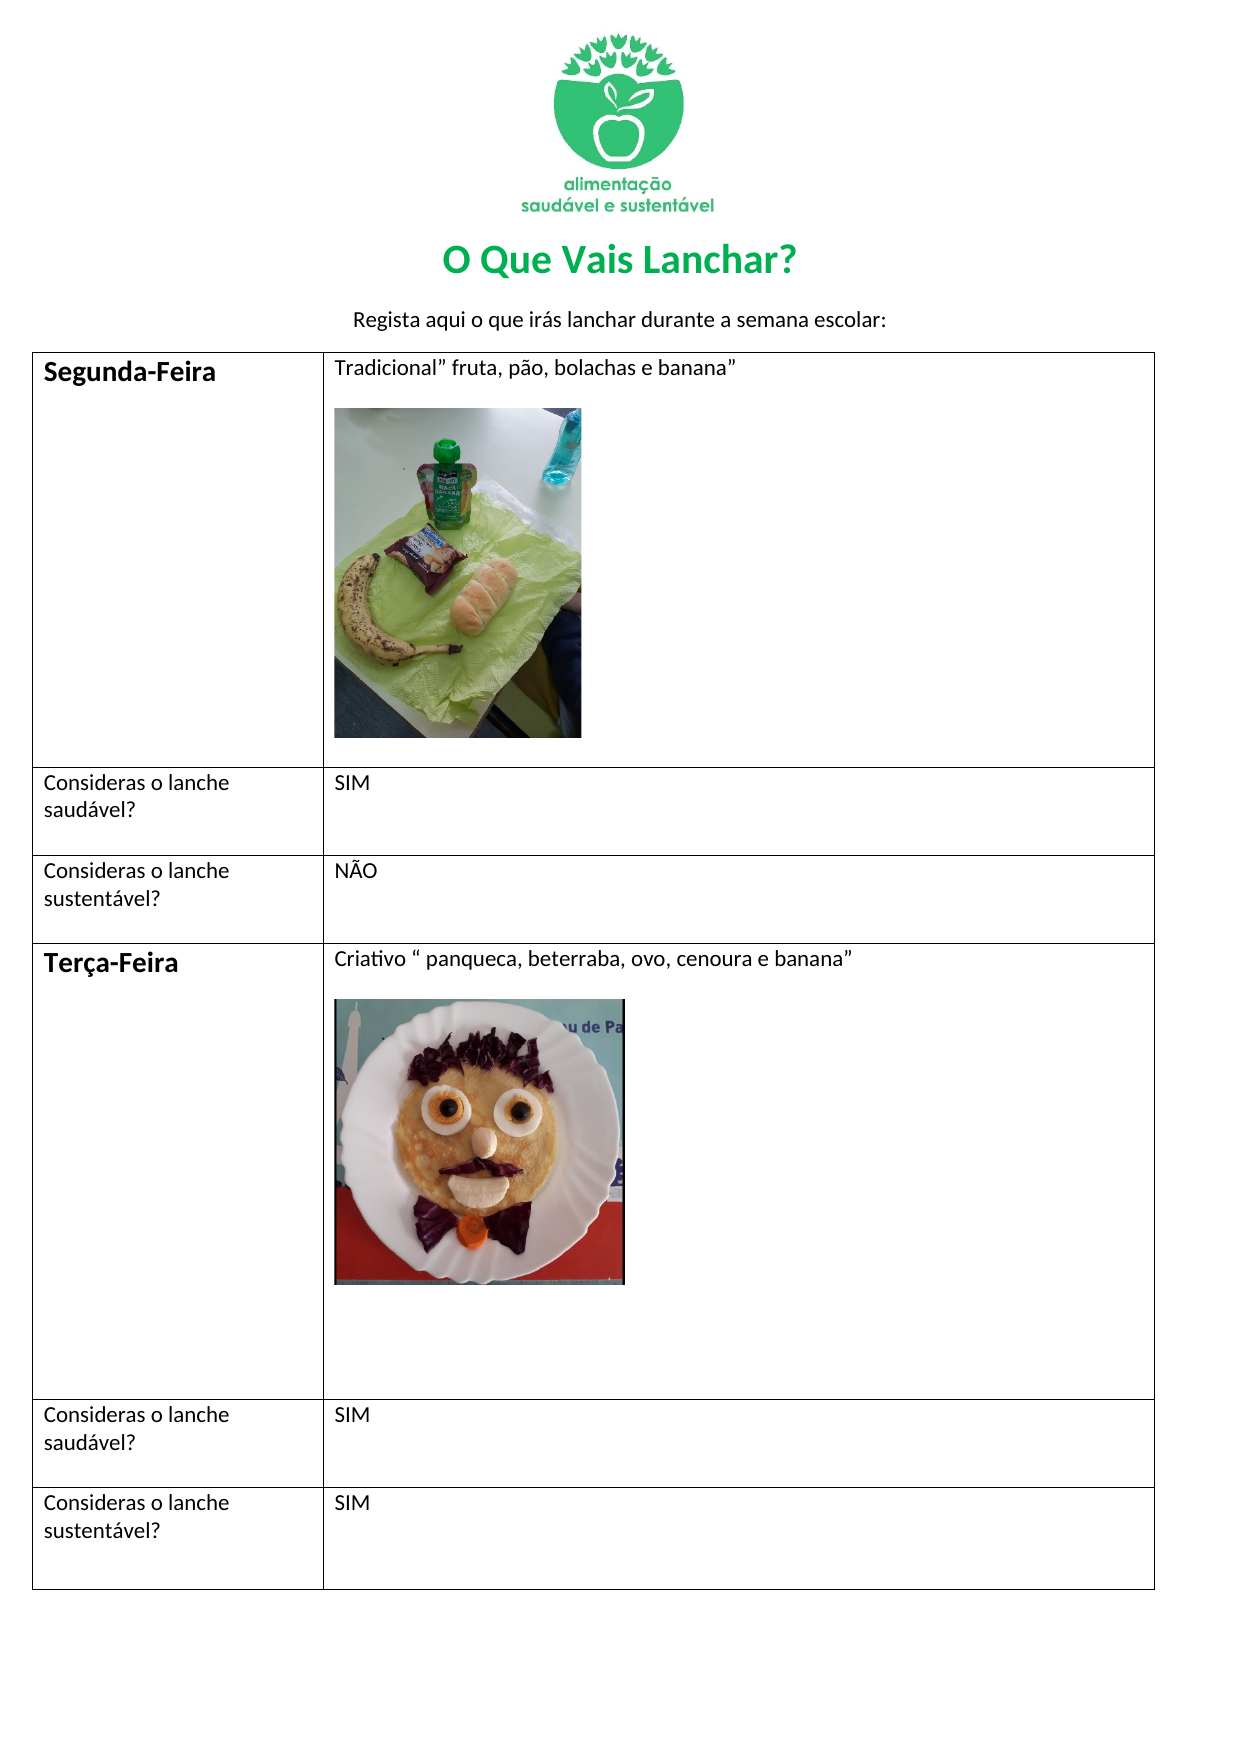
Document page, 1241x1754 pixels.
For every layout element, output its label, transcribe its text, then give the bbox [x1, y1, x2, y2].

picture [334, 999, 625, 1285]
table_header Segunda-Feira [33, 353, 323, 767]
table_cell Terça-Feira [33, 944, 323, 1399]
picture [334, 408, 582, 738]
table_cell SIM [324, 1400, 1154, 1487]
picture [498, 29, 739, 211]
table_header Tradicional” fruta, pão, bolachas e banana” [324, 353, 1154, 767]
table_cell NÃO [324, 856, 1154, 943]
table_cell Consideras o lanche saudável? [33, 1400, 323, 1487]
table_cell Consideras o lanche sustentável? [33, 1488, 323, 1589]
table_cell Criativo “ panqueca, beterraba, ovo, cenoura e banana” [324, 944, 1154, 1399]
table_cell Consideras o lanche sustentável? [33, 856, 323, 943]
text O Que Vais Lanchar? [177, 233, 1063, 284]
text Regista aqui o que irás lanchar durante a semana escolar: [177, 305, 1063, 333]
table_cell SIM [324, 768, 1154, 855]
table_cell SIM [324, 1488, 1154, 1589]
table_cell Consideras o lanche saudável? [33, 768, 323, 855]
